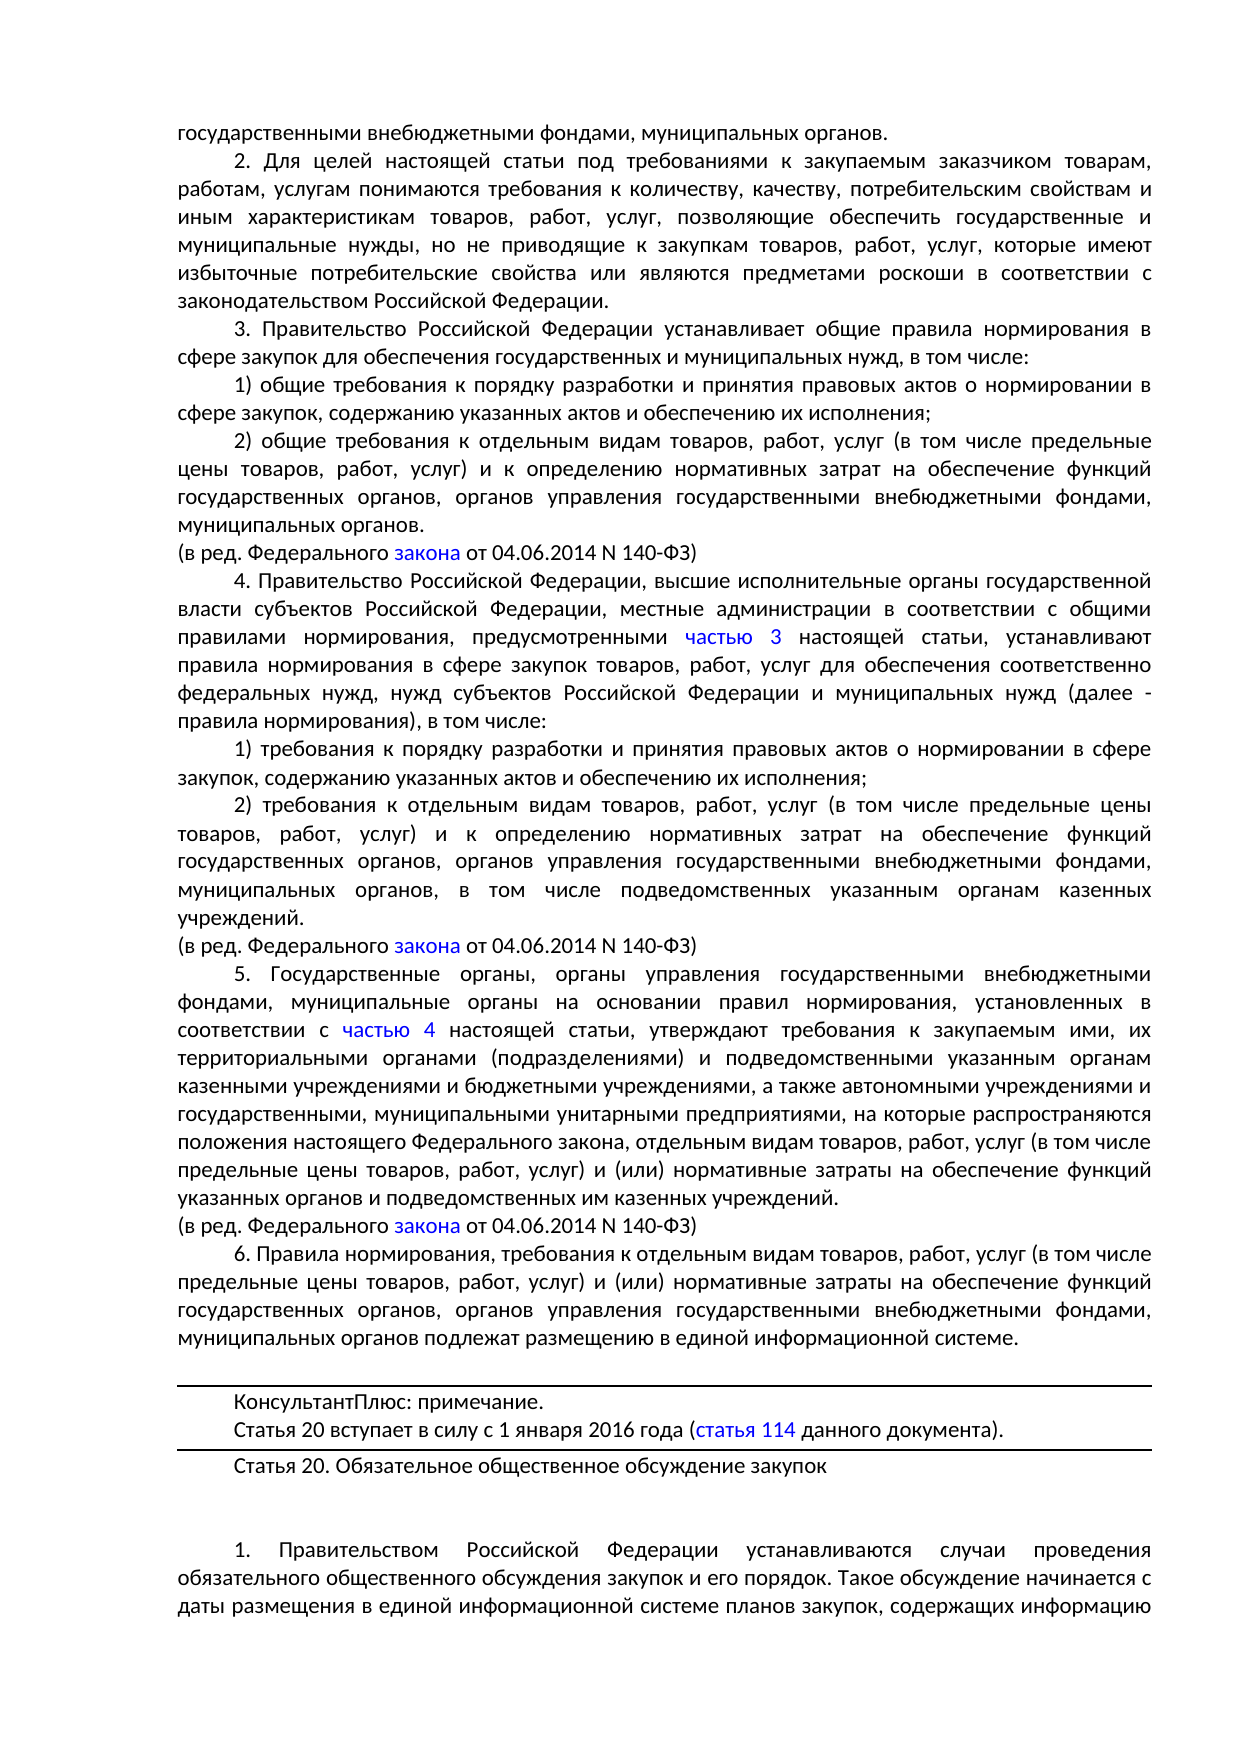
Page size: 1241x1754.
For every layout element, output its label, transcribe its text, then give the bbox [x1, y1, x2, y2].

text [177, 1535, 1152, 1619]
text КонсультантПлюс: примечание. [177, 1387, 1152, 1415]
text 1) общие требования к порядку разработки и принятия правовых актов о нормировании в сфере закупок, содержанию указанных актов и обеспечению их исполнения; [177, 370, 1152, 426]
text (в ред. Федерального закона от 04.06.2014 N 140-ФЗ) [177, 538, 1152, 566]
text 1) требования к порядку разработки и принятия правовых актов о нормировании в сфере закупок, содержанию указанных актов и обеспечению их исполнения; [177, 734, 1152, 791]
text 4. Правительство Российской Федерации, высшие исполнительные органы государственной власти субъектов Российской Федерации, местные администрации в соответствии с общими правилами нормирования, предусмотренными частью 3 настоящей статьи, устанавливают правила нормирования в сфере закупок товаров, работ, услуг для обеспечения соответственно федеральных нужд, нужд субъектов Российской Федерации и муниципальных нужд (далее - правила нормирования), в том числе: [177, 566, 1152, 734]
text (в ред. Федерального закона от 04.06.2014 N 140-ФЗ) [177, 931, 1152, 959]
text 3. Правительство Российской Федерации устанавливает общие правила нормирования в сфере закупок для обеспечения государственных и муниципальных нужд, в том числе: [177, 314, 1152, 370]
text 2) требования к отдельным видам товаров, работ, услуг (в том числе предельные цены товаров, работ, услуг) и к определению нормативных затрат на обеспечение функций государственных органов, органов управления государственными внебюджетными фондами, муниципальных органов, в том числе подведомственных указанным органам казенных учреждений. [177, 791, 1152, 931]
text 6. Правила нормирования, требования к отдельным видам товаров, работ, услуг (в том числе предельные цены товаров, работ, услуг) и (или) нормативные затраты на обеспечение функций государственных органов, органов управления государственными внебюджетными фондами, муниципальных органов подлежат размещению в единой информационной системе. [177, 1239, 1152, 1351]
text Статья 20. Обязательное общественное обсуждение закупок [177, 1451, 1152, 1479]
text 5. Государственные органы, органы управления государственными внебюджетными фондами, муниципальные органы на основании правил нормирования, установленных в соответствии с частью 4 настоящей статьи, утверждают требования к закупаемым ими, их территориальными органами (подразделениями) и подведомственными указанным органам казенными учреждениями и бюджетными учреждениями, а также автономными учреждениями и государственными, муниципальными унитарными предприятиями, на которые распространяются положения настоящего Федерального закона, отдельным видам товаров, работ, услуг (в том числе предельные цены товаров, работ, услуг) и (или) нормативные затраты на обеспечение функций указанных органов и подведомственных им казенных учреждений. [177, 959, 1152, 1211]
text Статья 20 вступает в силу с 1 января 2016 года (статья 114 данного документа). [177, 1415, 1152, 1443]
text 2. Для целей настоящей статьи под требованиями к закупаемым заказчиком товарам, работам, услугам понимаются требования к количеству, качеству, потребительским свойствам и иным характеристикам товаров, работ, услуг, позволяющие обеспечить государственные и муниципальные нужды, но не приводящие к закупкам товаров, работ, услуг, которые имеют избыточные потребительские свойства или являются предметами роскоши в соответствии с законодательством Российской Федерации. [177, 146, 1152, 314]
text (в ред. Федерального закона от 04.06.2014 N 140-ФЗ) [177, 1211, 1152, 1239]
text 2) общие требования к отдельным видам товаров, работ, услуг (в том числе предельные цены товаров, работ, услуг) и к определению нормативных затрат на обеспечение функций государственных органов, органов управления государственными внебюджетными фондами, муниципальных органов. [177, 426, 1152, 538]
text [177, 118, 1152, 146]
